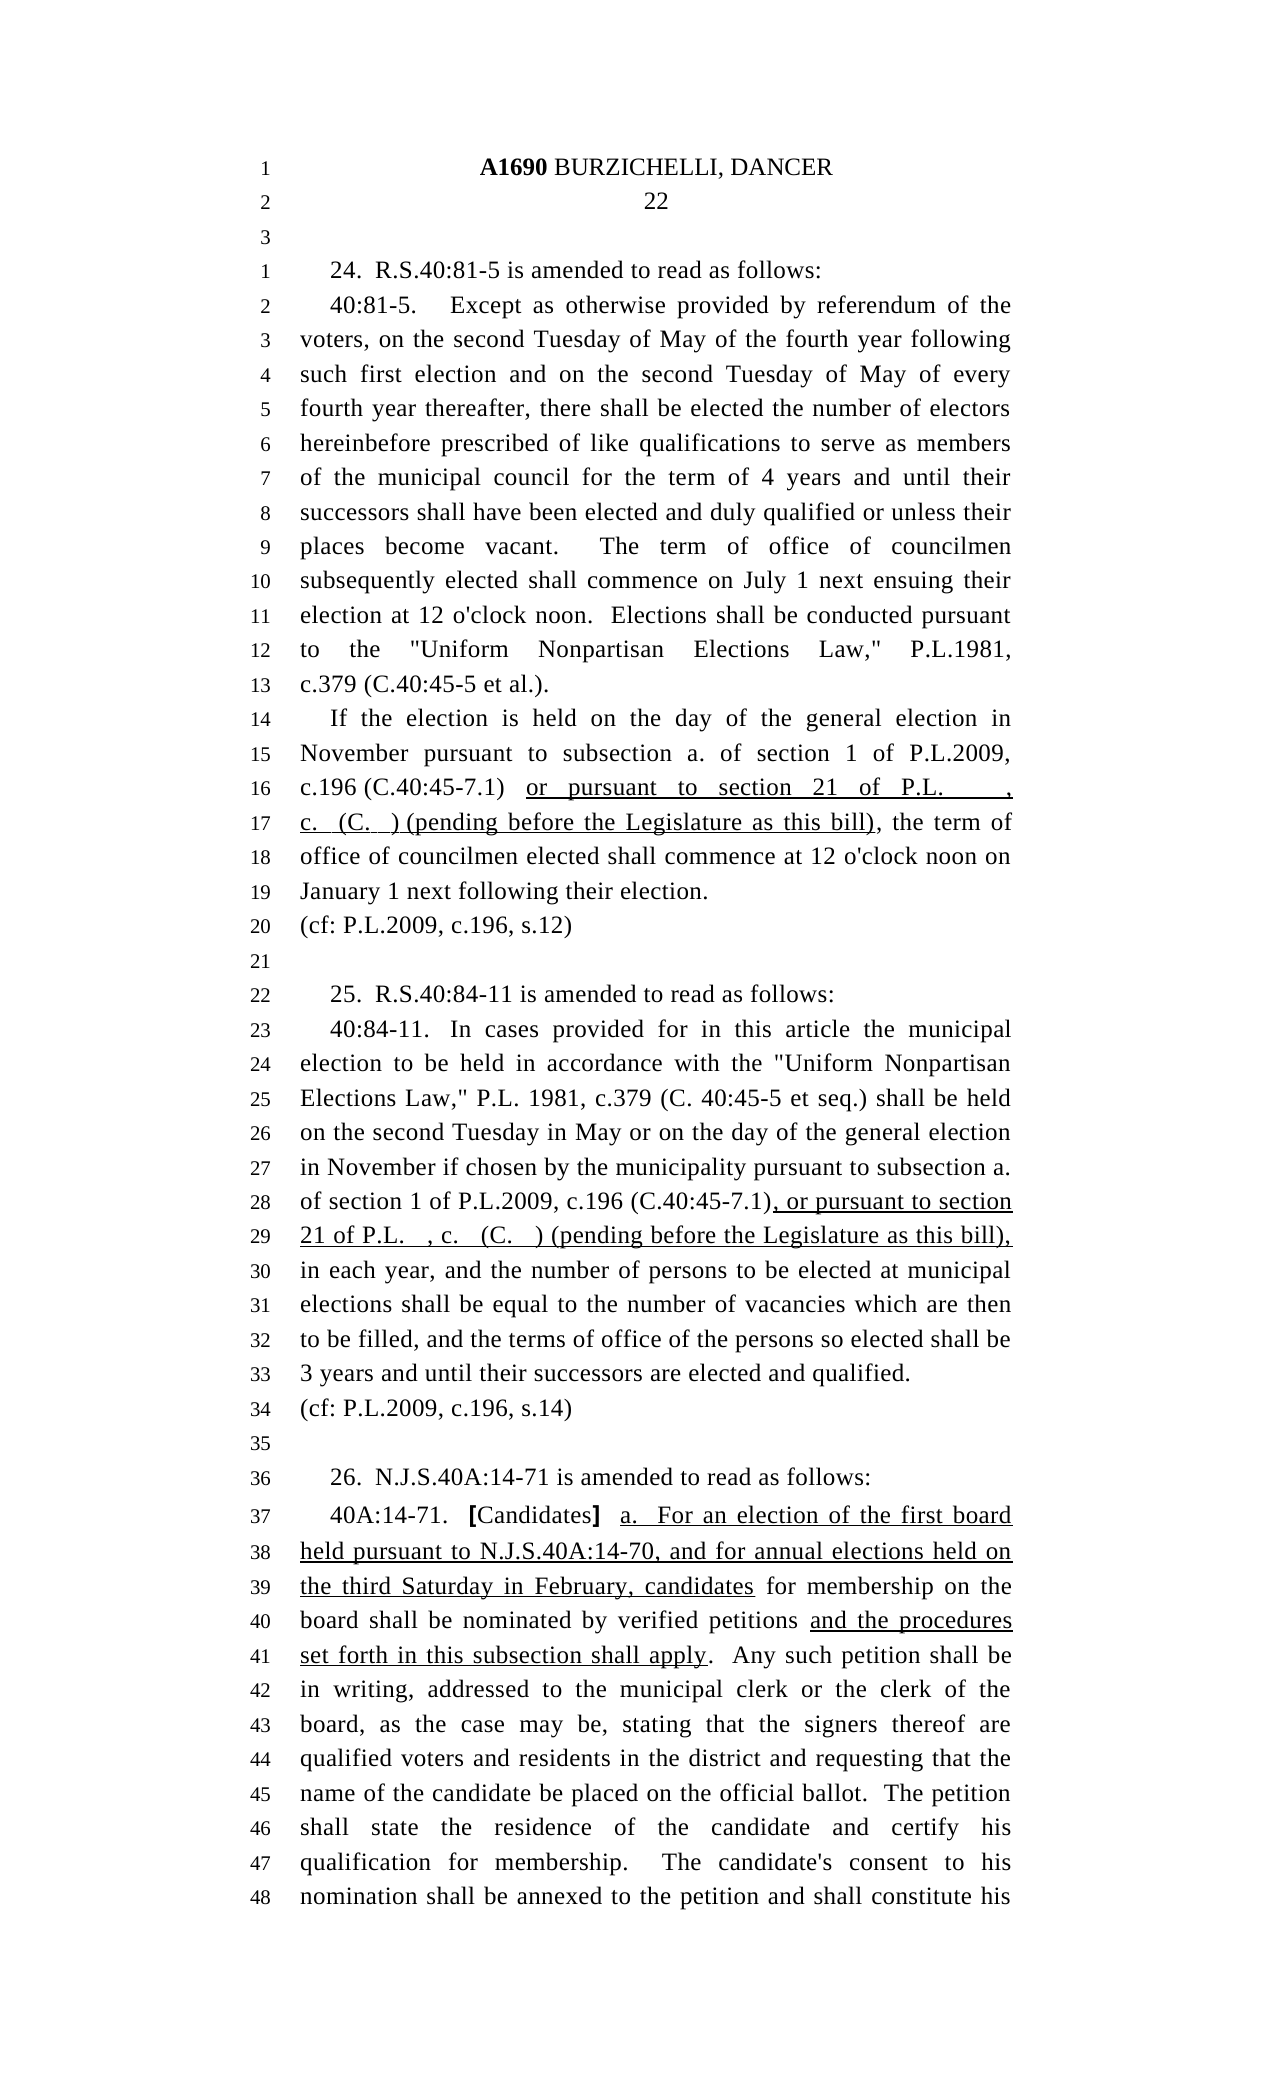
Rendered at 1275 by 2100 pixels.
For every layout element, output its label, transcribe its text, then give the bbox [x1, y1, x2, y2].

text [300, 1563, 1012, 1910]
text (cf: P.L.2009, c.196, s.14) [300, 1393, 1012, 1422]
text 40:84-11. In cases provided for in this article the municipal election to be held in accordance with the "Uniform Nonpartisan Elections Law," P.L. 1981, c.379 (C. 40:45-5 et seq.) shall be held on the second Tuesday in May or on the day of the general election in November if chosen by the municipality pursuant to subsection a. of section 1 of P.L.2009, c.196 (C.40:45-7.1), or pursuant to section 21 of P.L. , c. (C. ) (pending before the Legislature as this bill), in each year, and the number of persons to be elected at municipal elections shall be equal to the number of vacancies which are then to be filled, and the terms of office of the persons so elected shall be 3 years and until their successors are elected and qualified. [300, 1014, 1012, 1246]
text 40:84-11. In cases provided for in this article the municipal election to be held in accordance with the "Uniform Nonpartisan Elections Law," P.L. 1981, c.379 (C. 40:45-5 et seq.) shall be held on the second Tuesday in May or on the day of the general election in November if chosen by the municipality pursuant to subsection a. of section 1 of P.L.2009, c.196 (C.40:45-7.1), or pursuant to section 21 of P.L. , c. (C. ) (pending before the Legislature as this bill), in each year, and the number of persons to be elected at municipal elections shall be equal to the number of vacancies which are then to be filled, and the terms of office of the persons so elected shall be 3 years and until their successors are elected and qualified. [300, 1247, 1012, 1387]
text 40:81-5. Except as otherwise provided by referendum of the voters, on the second Tuesday of May of the fourth year following such first election and on the second Tuesday of May of every fourth year thereafter, there shall be elected the number of electors hereinbefore prescribed of like qualifications to serve as members of the municipal council for the term of 4 years and until their successors shall have been elected and duly qualified or unless their places become vacant. The term of office of councilmen subsequently elected shall commence on July 1 next ensuing their election at 12 o'clock noon. Elections shall be conducted pursuant to the "Uniform Nonpartisan Elections Law," P.L.1981, c.379 (C.40:45-5 et al.). [300, 290, 1012, 698]
text If the election is held on the day of the general election in November pursuant to subsection a. of section 1 of P.L.2009, c.196 (C.40:45-7.1) or pursuant to section 21 of P.L. , c. (C. ) (pending before the Legislature as this bill), the term of office of councilmen elected shall commence at 12 o'clock noon on January 1 next following their election. [300, 703, 1012, 904]
text 26. N.J.S.40A:14-71 is amended to read as follows: [300, 1462, 1012, 1491]
text (cf: P.L.2009, c.196, s.12) [300, 910, 1012, 939]
text 25. R.S.40:84-11 is amended to read as follows: [300, 979, 1012, 1008]
text 24. R.S.40:81-5 is amended to read as follows: [300, 255, 1012, 284]
